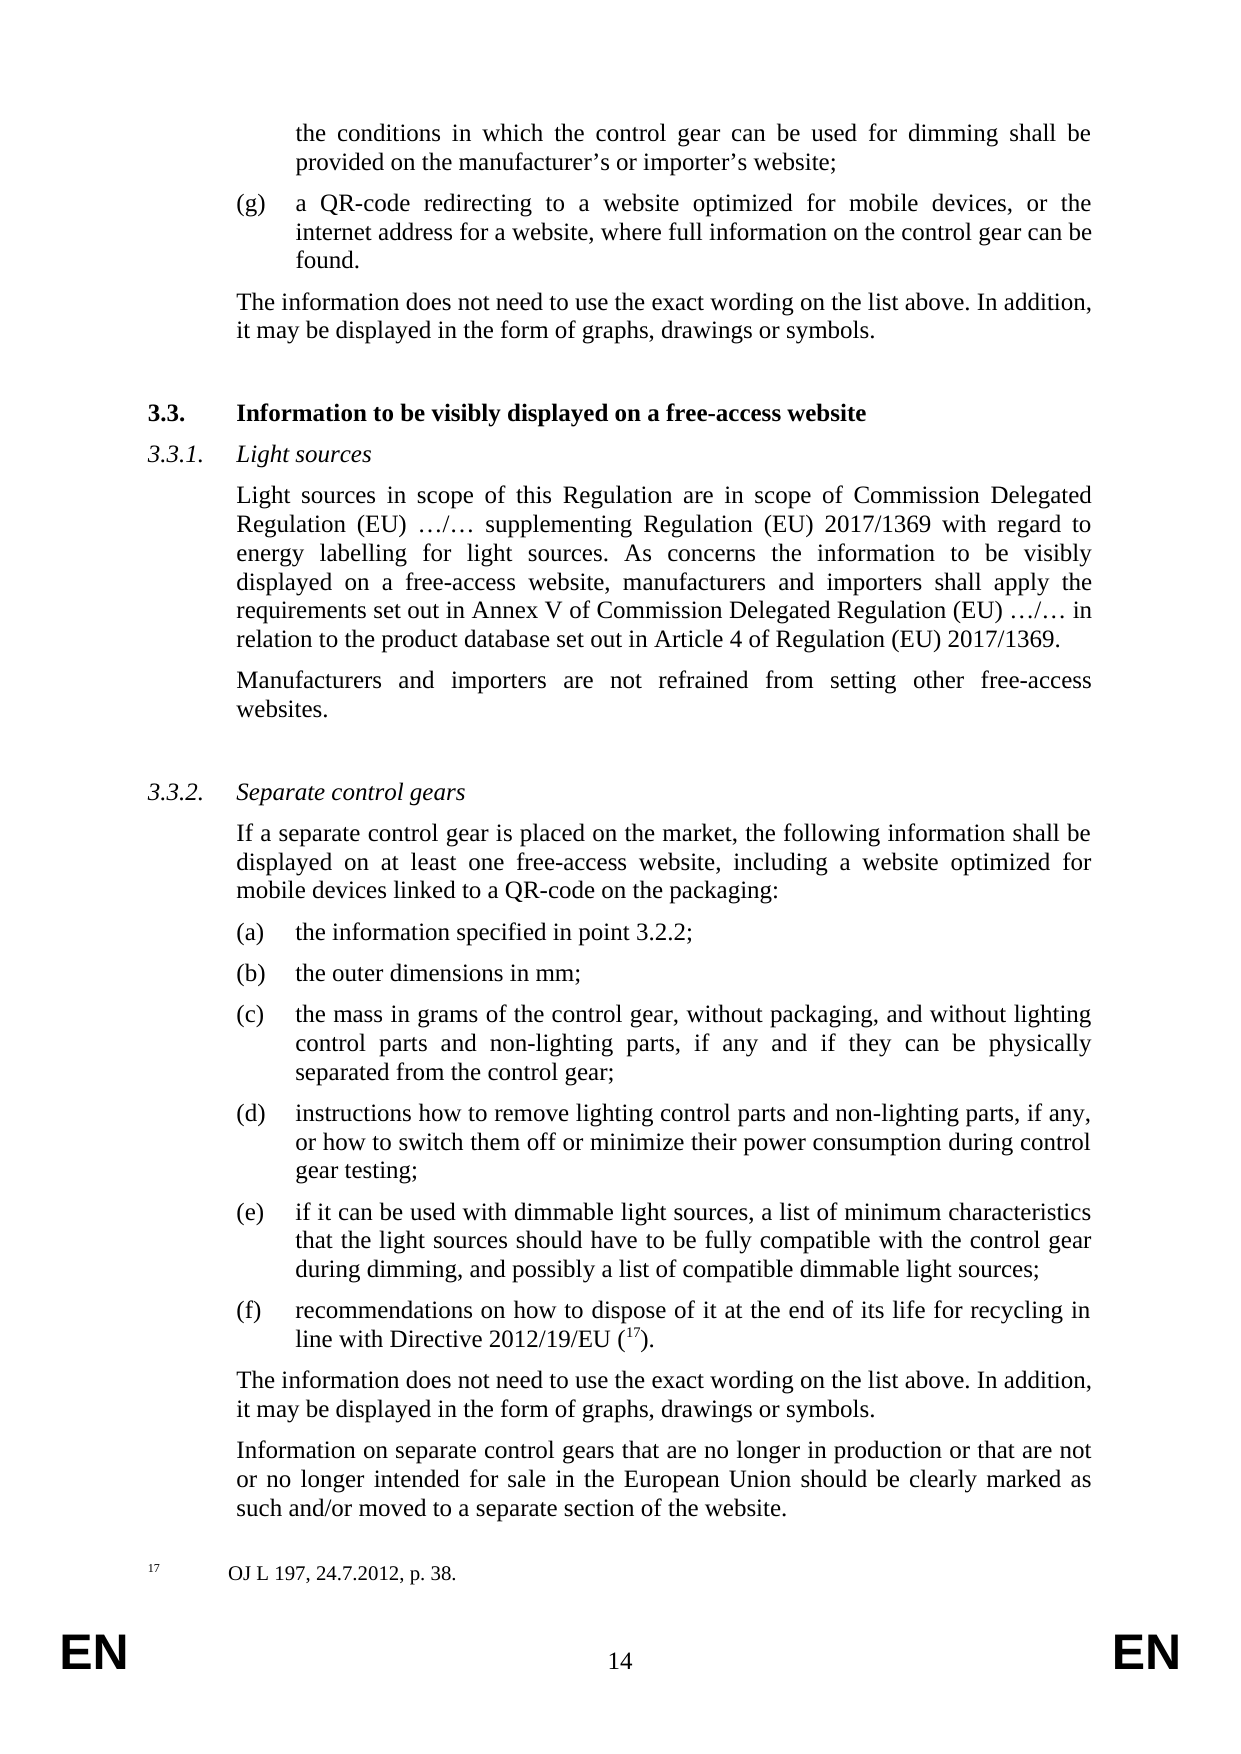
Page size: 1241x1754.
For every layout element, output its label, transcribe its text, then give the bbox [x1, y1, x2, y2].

text Manufacturers and importers are not refrained from setting other free-access websites. [236, 666, 1093, 723]
list if it can be used with dimmable light sources, a list of minimum characteristics that the light sources should have to be fully compatible with the control gear during dimming, and possibly a list of compatible dimmable light sources; [236, 1197, 1093, 1283]
list a QR-code redirecting to a website optimized for mobile devices, or the internet address for a website, where full information on the control gear can be found. [236, 188, 1093, 274]
text The information does not need to use the exact wording on the list above. In addition, it may be displayed in the form of graphs, drawings or symbols. [236, 287, 1093, 344]
list instructions how to remove lighting control parts and non-lighting parts, if any, or how to switch them off or minimize their power consumption during control gear testing; [236, 1098, 1093, 1184]
text The information does not need to use the exact wording on the list above. In addition, it may be displayed in the form of graphs, drawings or symbols. [236, 1366, 1093, 1423]
subtitle Information to be visibly displayed on a free-access website [148, 398, 1093, 427]
list the information specified in point 3.2.2; [236, 917, 1093, 946]
list the mass in grams of the control gear, without packaging, and without lighting control parts and non-lighting parts, if any and if they can be physically separated from the control gear; [236, 999, 1093, 1086]
text Information on separate control gears that are no longer in production or that are not or no longer intended for sale in the European Union should be clearly marked as such and/or moved to a separate section of the website. [236, 1436, 1093, 1522]
subtitle Light sources [148, 439, 1093, 468]
list the outer dimensions in mm; [236, 958, 1093, 987]
text Light sources in scope of this Regulation are in scope of Commission Delegated Regulation (EU) …/… supplementing Regulation (EU) 2017/1369 with regard to energy labelling for light sources. As concerns the information to be visibly displayed on a free-access website, manufacturers and importers shall apply the requirements set out in Annex V of Commission Delegated Regulation (EU) …/… in relation to the product database set out in Article 4 of Regulation (EU) 2017/1369. [236, 481, 1093, 653]
subtitle Separate control gears [148, 777, 1093, 806]
text If a separate control gear is placed on the market, the following information shall be displayed on at least one free-access website, including a website optimized for mobile devices linked to a QR-code on the packaging: [236, 818, 1093, 904]
list recommendations on how to dispose of it at the end of its life for recycling in line with Directive 2012/19/EU (). [236, 1296, 1093, 1353]
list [236, 118, 1093, 176]
